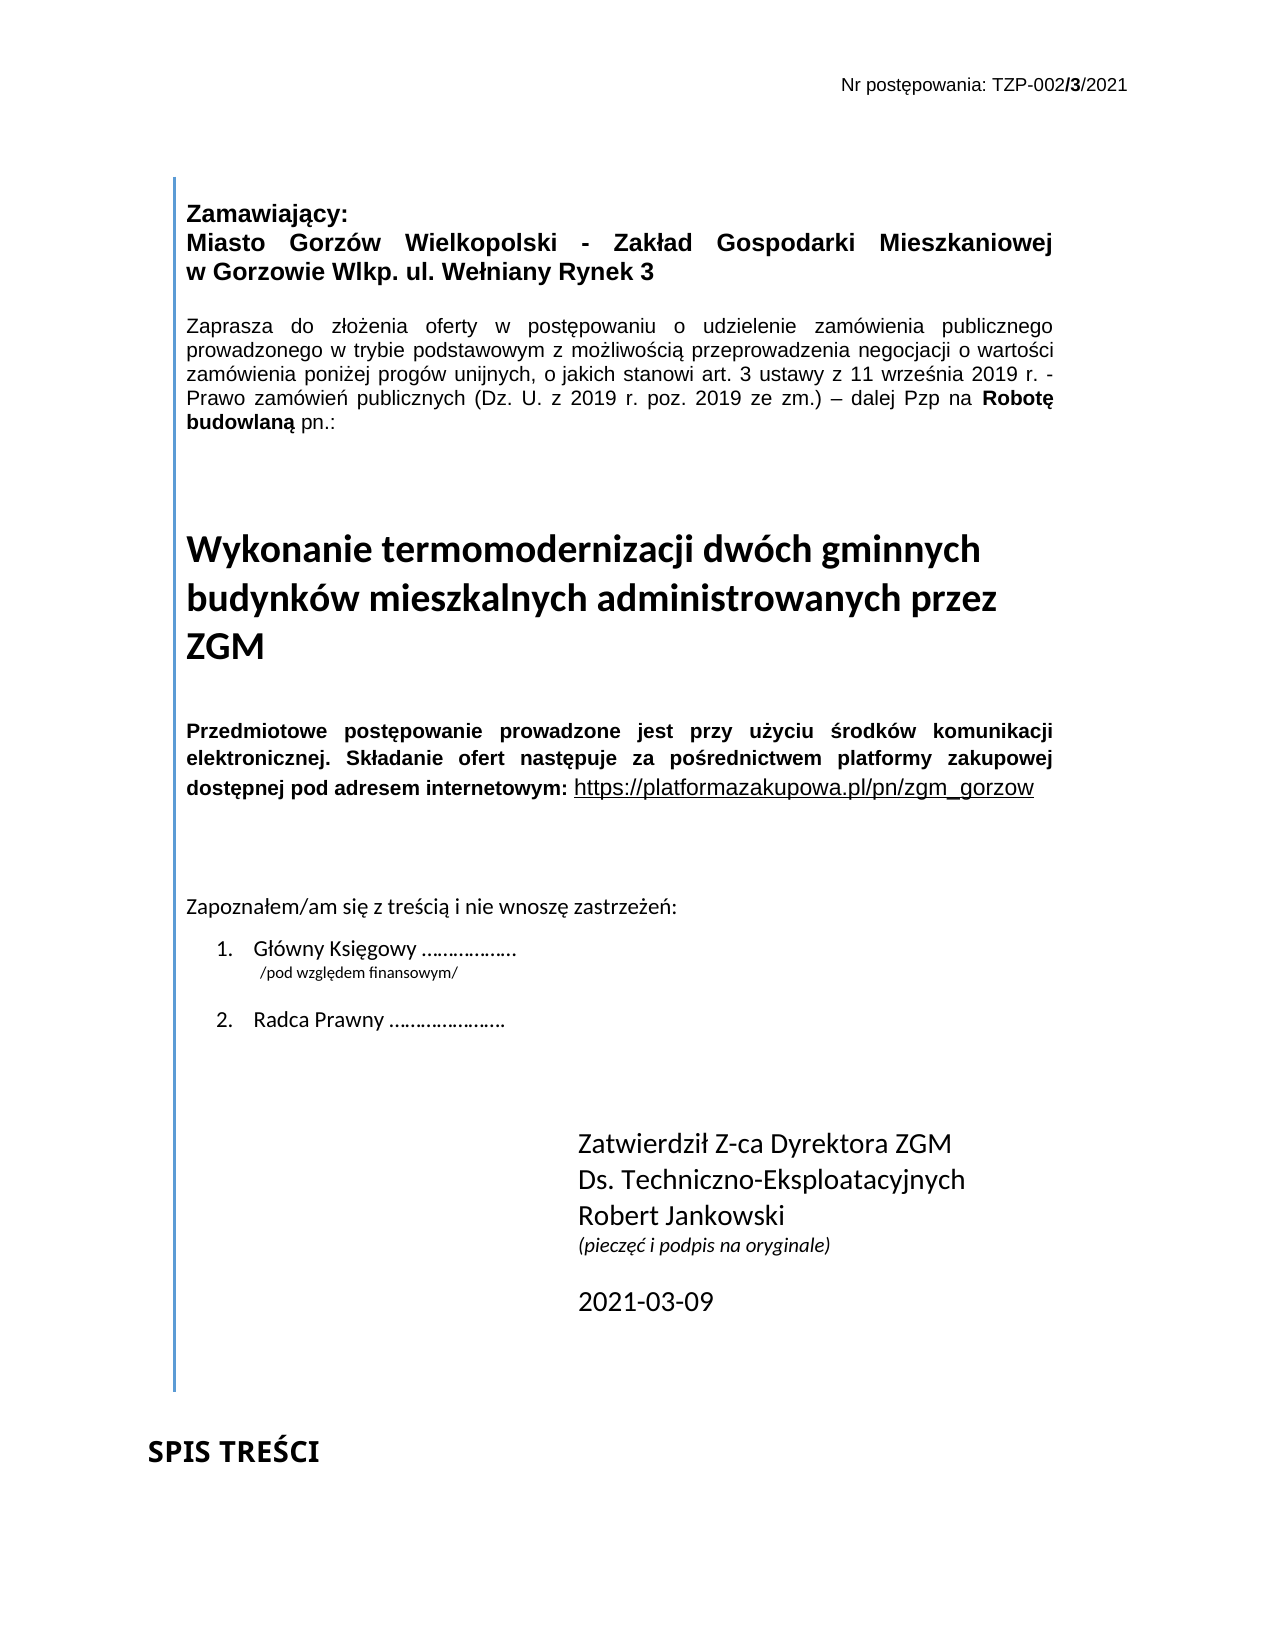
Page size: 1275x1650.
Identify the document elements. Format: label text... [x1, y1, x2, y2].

table_cell Wykonanie termomodernizacji dwóch gminnych budynków mieszkalnych administrowanych przez ZGM [176, 502, 1066, 692]
table_cell Przedmiotowe postępowanie prowadzone jest przy użyciu środków komunikacji elektronicznej. Składanie ofert następuje za pośrednictwem platformy zakupowej dostępnej pod adresem internetowym: https://platformazakupowa.pl/pn/zgm_gorzow [176, 692, 1066, 870]
table_header Zamawiający: Miasto Gorzów Wielkopolski - Zakład Gospodarki Mieszkaniowej w Gorzowie Wlkp. ul. Wełniany Rynek 3 Zaprasza do złożenia oferty w postępowaniu o udzielenie zamówienia publicznego prowadzonego w trybie podstawowym z możliwością przeprowadzenia negocjacji o wartości zamówienia poniżej progów unijnych, o jakich stanowi art. 3 ustawy z 11 września 2019 r. - Prawo zamówień publicznych (Dz. U. z 2019 r. poz. 2019 ze zm.) – dalej Pzp na Robotę budowlaną pn.: [176, 177, 1066, 502]
subtitle Spis treści [148, 352, 1127, 1471]
table_cell Zapoznałem/am się z treścią i nie wnoszę zastrzeżeń: Główny Księgowy ……………… /pod względem finansowym/ Radca Prawny …………………. [176, 870, 1066, 1392]
